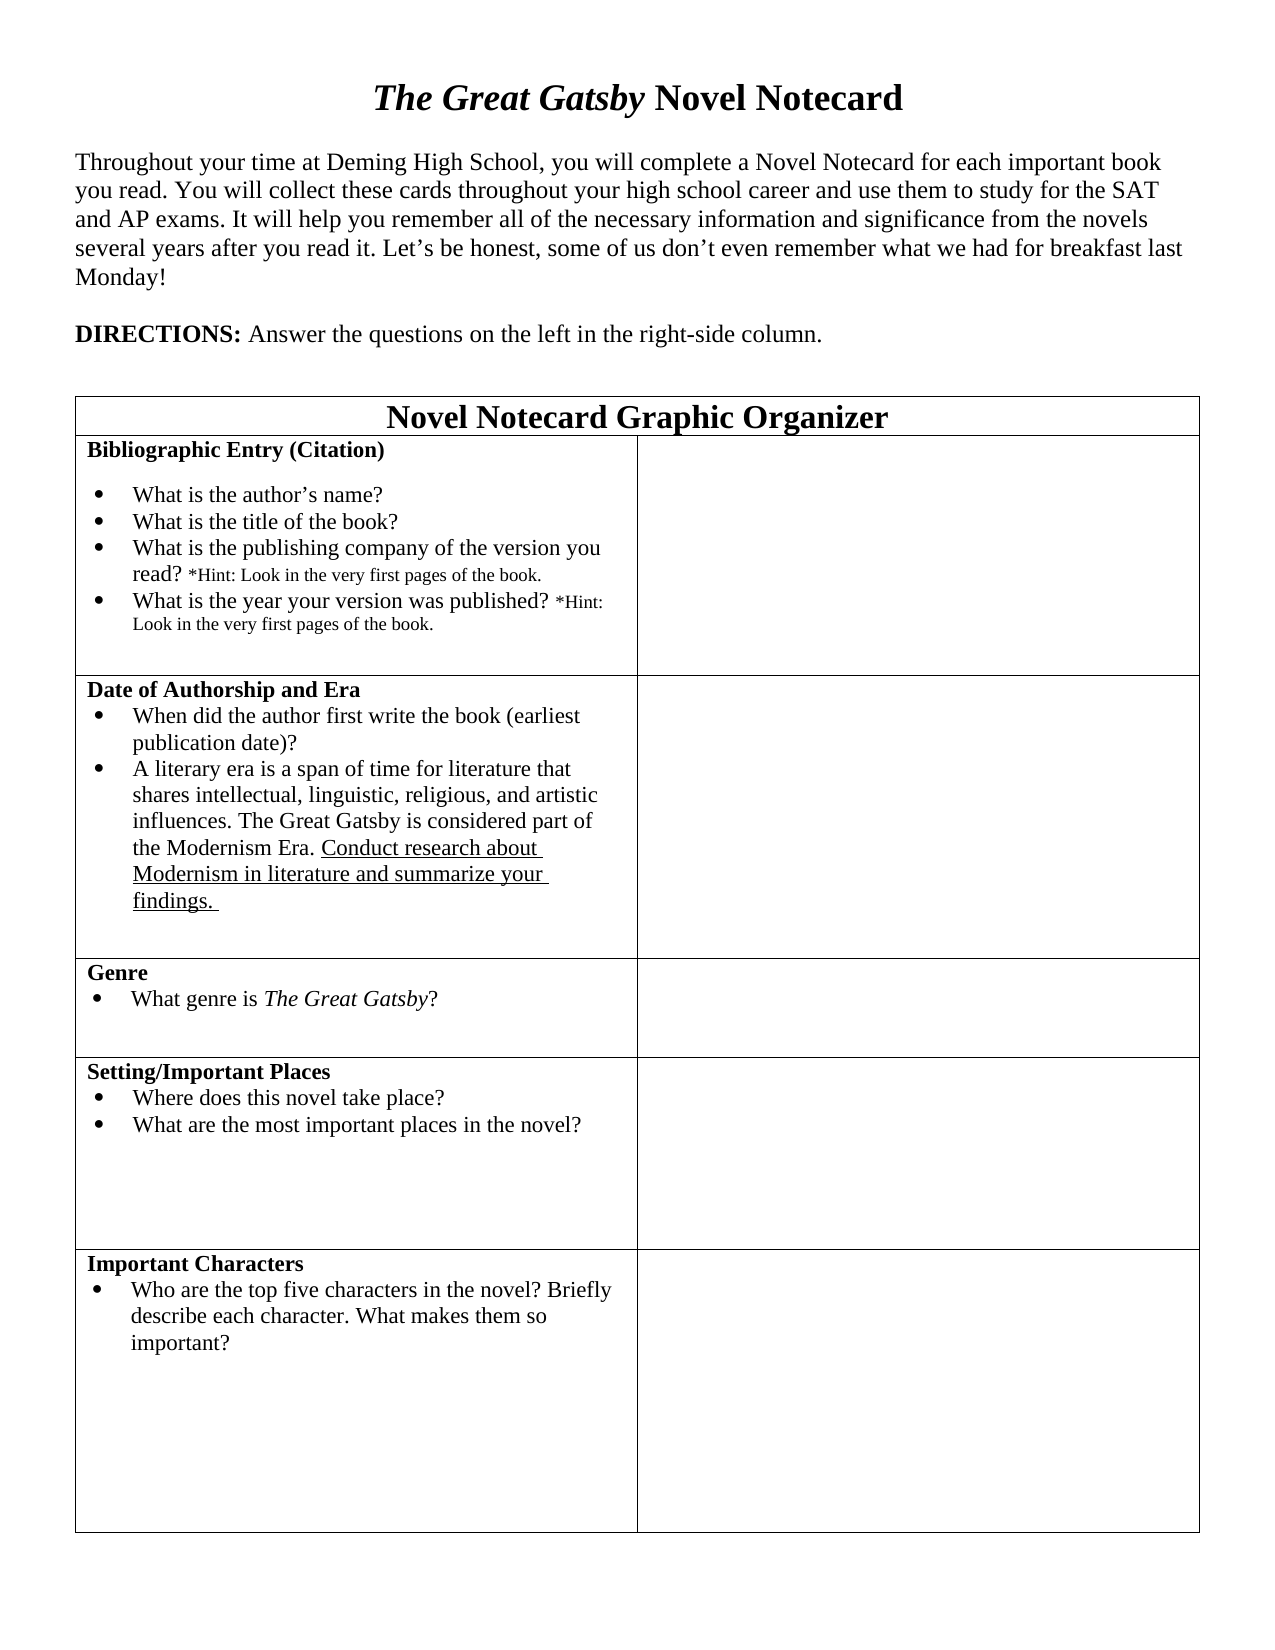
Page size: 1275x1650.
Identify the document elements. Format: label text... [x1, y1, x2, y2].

table_cell Setting/Important Places Where does this novel take place? What are the most important places in the novel? [76, 1058, 637, 1249]
table_cell [638, 1250, 1199, 1532]
table_cell [638, 1058, 1199, 1249]
table_cell Genre What genre is The Great Gatsby? [76, 959, 637, 1057]
table_cell [638, 436, 1199, 675]
text The Great Gatsby Novel Notecard [75, 75, 1200, 118]
table_header Novel Notecard Graphic Organizer [76, 397, 1199, 435]
table_cell Bibliographic Entry (Citation) What is the author’s name? What is the title of the book? What is the publishing company of the version you read? *Hint: Look in the very first pages of the book. What is the year your version was published? *Hint: Look in the very first pages of the book. [76, 436, 637, 675]
text DIRECTIONS: Answer the questions on the left in the right-side column. [75, 319, 1200, 348]
table_cell Important Characters Who are the top five characters in the novel? Briefly describe each character. What makes them so important? [76, 1250, 637, 1532]
text Throughout your time at Deming High School, you will complete a Novel Notecard for each important book you read. You will collect these cards throughout your high school career and use them to study for the SAT and AP exams. It will help you remember all of the necessary information and significance from the novels several years after you read it. Let’s be honest, some of us don’t even remember what we had for breakfast last Monday! [75, 147, 1200, 291]
table_cell [638, 676, 1199, 958]
table_cell [638, 959, 1199, 1057]
table_cell Date of Authorship and Era When did the author first write the book (earliest publication date)? A literary era is a span of time for literature that shares intellectual, linguistic, religious, and artistic influences. The Great Gatsby is considered part of the Modernism Era. Conduct research about Modernism in literature and summarize your findings. [76, 676, 637, 958]
